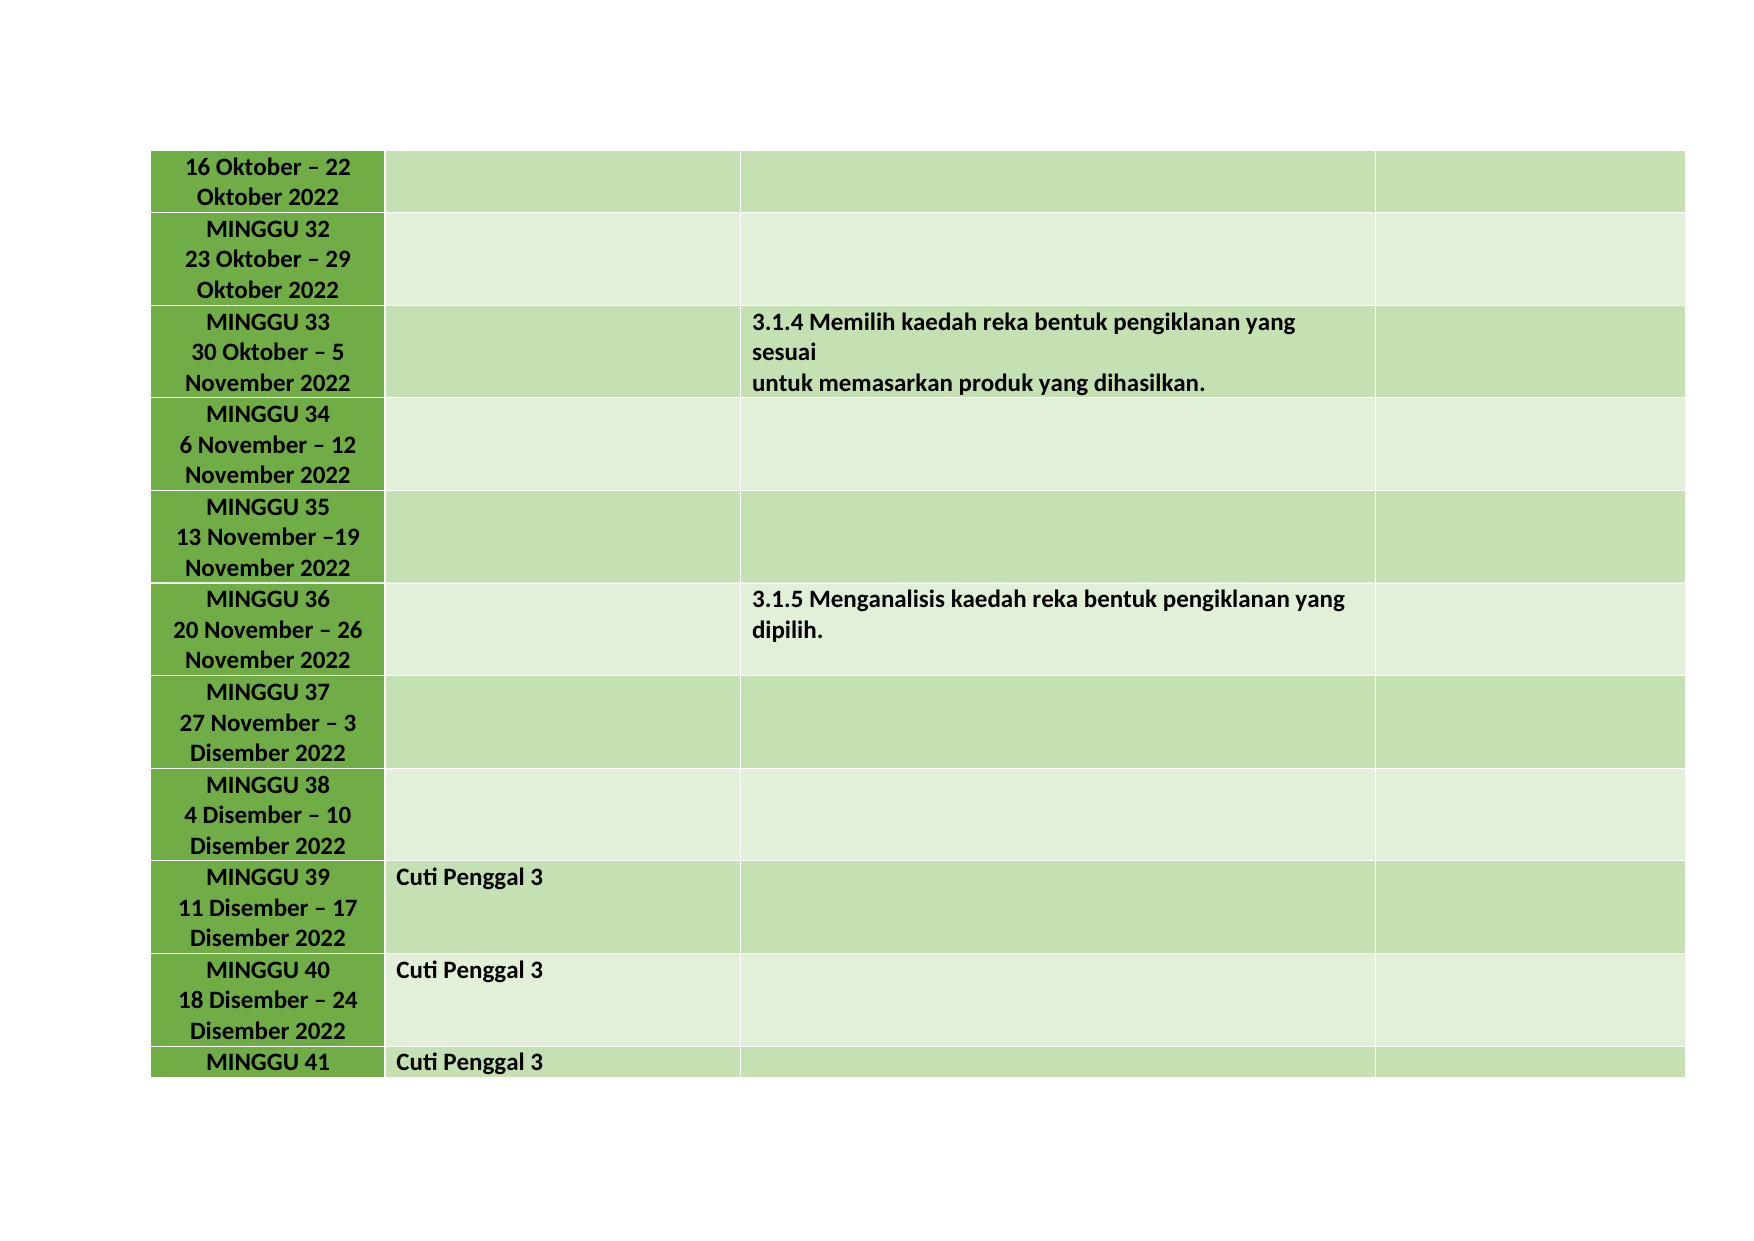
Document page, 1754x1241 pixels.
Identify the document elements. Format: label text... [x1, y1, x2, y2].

table_cell [741, 954, 1375, 1046]
table_cell [1376, 861, 1685, 953]
table_cell MINGGU 34 6 November – 12 November 2022 [151, 398, 384, 490]
table_cell [1376, 306, 1685, 397]
table_cell [1376, 584, 1685, 675]
table_cell 3.1.4 Memilih kaedah reka bentuk pengiklanan yang sesuai untuk memasarkan produk yang dihasilkan. [741, 306, 1375, 397]
table_cell [741, 398, 1375, 490]
table_cell [741, 491, 1375, 582]
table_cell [151, 1047, 384, 1077]
table_cell [1376, 398, 1685, 490]
table_cell [1376, 151, 1685, 212]
table_cell [1376, 954, 1685, 1046]
table_cell [741, 676, 1375, 768]
table_cell [386, 491, 740, 582]
table_cell [386, 769, 740, 860]
table_cell [386, 676, 740, 768]
table_cell MINGGU 40 18 Disember – 24 Disember 2022 [151, 954, 384, 1046]
table_cell MINGGU 35 13 November –19 November 2022 [151, 491, 384, 582]
table_cell Cuti Penggal 3 [386, 861, 740, 953]
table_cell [741, 151, 1375, 212]
table_cell [741, 1047, 1375, 1077]
table_cell [386, 306, 740, 397]
table_cell [1376, 676, 1685, 768]
table_cell MINGGU 36 20 November – 26 November 2022 [151, 584, 384, 675]
table_cell MINGGU 39 11 Disember – 17 Disember 2022 [151, 861, 384, 953]
table_cell MINGGU 33 30 Oktober – 5 November 2022 [151, 306, 384, 397]
table_cell [741, 861, 1375, 953]
table_cell MINGGU 37 27 November – 3 Disember 2022 [151, 676, 384, 768]
table_cell [1376, 213, 1685, 305]
table_cell [1376, 491, 1685, 582]
table_cell [386, 151, 740, 212]
table_cell [741, 769, 1375, 860]
table_cell [386, 398, 740, 490]
table_cell Cuti Penggal 3 [386, 1047, 740, 1077]
table_cell Cuti Penggal 3 [386, 954, 740, 1046]
table_cell MINGGU 32 23 Oktober – 29 Oktober 2022 [151, 213, 384, 305]
table_cell [386, 584, 740, 675]
table_cell MINGGU 38 4 Disember – 10 Disember 2022 [151, 769, 384, 860]
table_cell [151, 151, 384, 212]
table_cell [1376, 1047, 1685, 1077]
table_cell [741, 213, 1375, 305]
table_cell [386, 213, 740, 305]
table_cell [1376, 769, 1685, 860]
table_cell 3.1.5 Menganalisis kaedah reka bentuk pengiklanan yang dipilih. [741, 584, 1375, 675]
